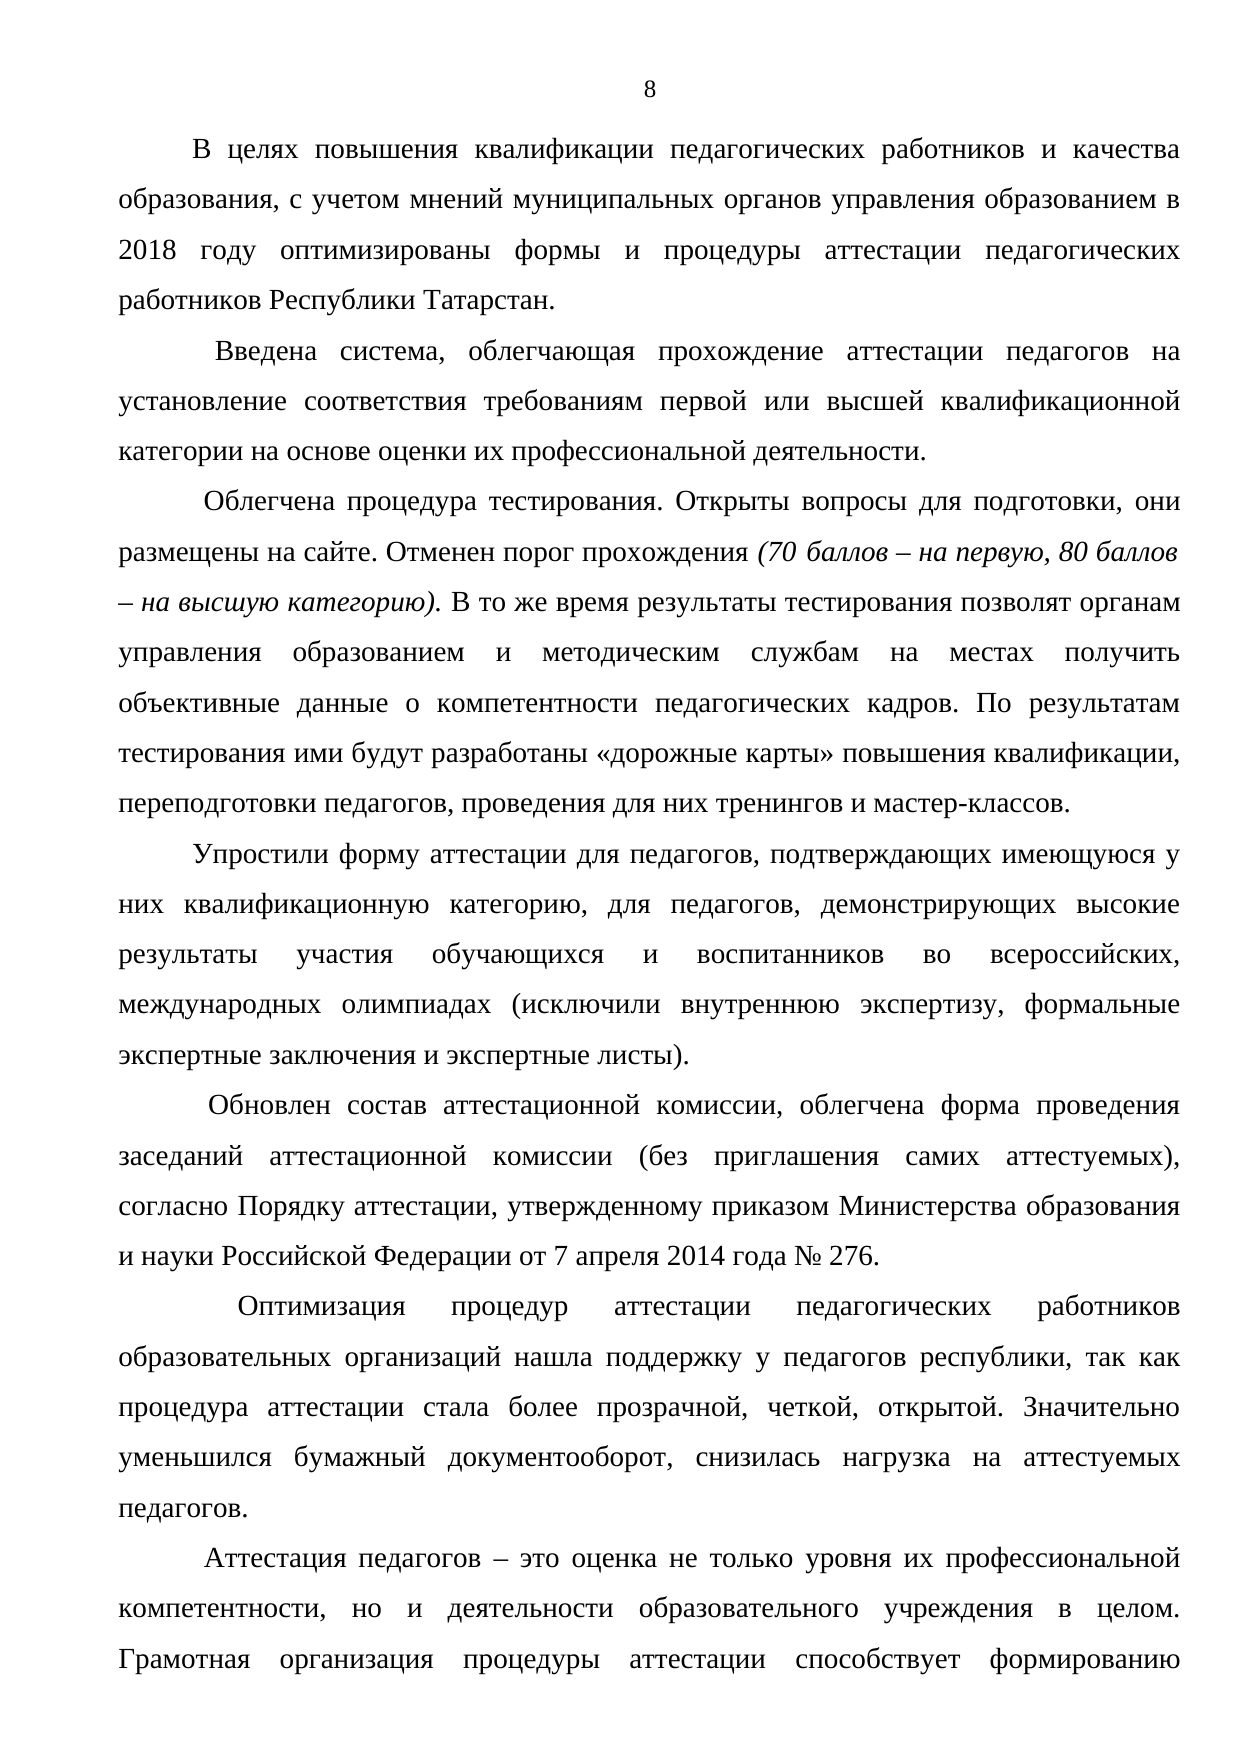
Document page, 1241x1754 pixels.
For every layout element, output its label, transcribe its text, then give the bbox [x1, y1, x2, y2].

text Обновлен состав аттестационной комиссии, облегчена форма проведения заседаний аттестационной комиссии (без приглашения самих аттестуемых), согласно Порядку аттестации, утвержденному приказом Министерства образования и науки Российской Федерации от 7 апреля 2014 года № 276. [118, 1087, 1181, 1272]
text Облегчена процедура тестирования. Открыты вопросы для подготовки, они размещены на сайте. Отменен порог прохождения (70 баллов – на первую, 80 баллов – на высшую категорию). В то же время результаты тестирования позволят органам управления образованием и методическим службам на местах получить объективные данные о компетентности педагогических кадров. По результатам тестирования ими будут разработаны «дорожные карты» повышения квалификации, переподготовки педагогов, проведения для них тренингов и мастер-классов. [118, 483, 1181, 819]
text Оптимизация процедур аттестации педагогических работников образовательных организаций нашла поддержку у педагогов республики, так как процедура аттестации стала более прозрачной, четкой, открытой. Значительно уменьшился бумажный документооборот, снизилась нагрузка на аттестуемых педагогов. [118, 1288, 1181, 1523]
text В целях повышения квалификации педагогических работников и качества образования, с учетом мнений муниципальных органов управления образованием в 2018 году оптимизированы формы и процедуры аттестации педагогических работников Республики Татарстан. [118, 131, 1181, 316]
text Введена система, облегчающая прохождение аттестации педагогов на установление соответствия требованиям первой или высшей квалификационной категории на основе оценки их профессиональной деятельности. [118, 333, 1181, 467]
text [118, 1540, 1181, 1674]
text Упростили форму аттестации для педагогов, подтверждающих имеющуюся у них квалификационную категорию, для педагогов, демонстрирующих высокие результаты участия обучающихся и воспитанников во всероссийских, международных олимпиадах (исключили внутреннюю экспертизу, формальные экспертные заключения и экспертные листы). [118, 836, 1181, 1071]
